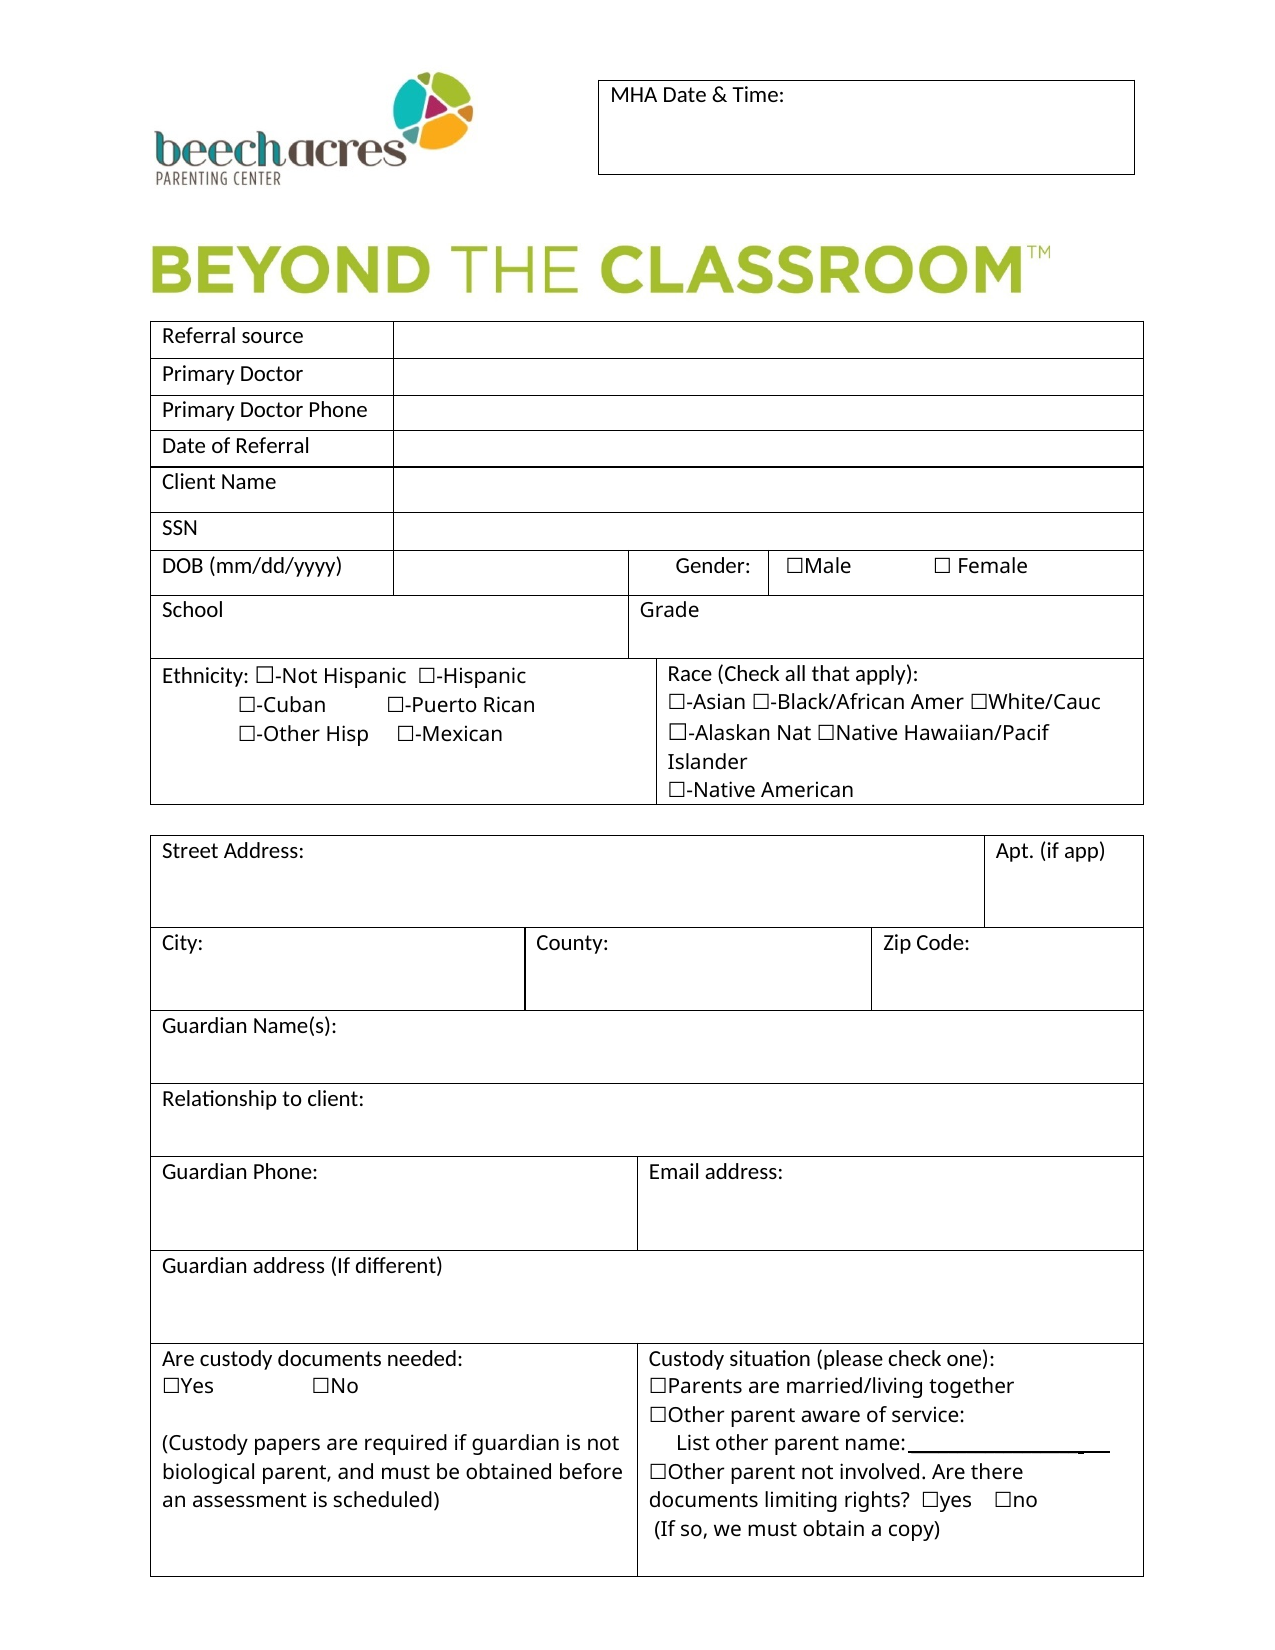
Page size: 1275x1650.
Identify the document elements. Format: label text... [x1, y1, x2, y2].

table_cell [394, 513, 1143, 550]
table_cell Custody situation (please check one): Parents are married/living together Other parent aware of service: List other parent name: __________________ Other parent not involved. Are there documents limiting rights? yes no (If so, we must obtain a copy) [638, 1344, 1143, 1576]
table_cell DOB (mm/dd/yyyy) [151, 551, 393, 594]
table_cell Guardian Name(s): [151, 1011, 1143, 1083]
picture [150, 65, 478, 195]
table_cell Grade [629, 596, 1143, 658]
table_cell County: [526, 928, 871, 1010]
table_header MHA Date & Time: [599, 81, 1134, 174]
table_cell City: [151, 928, 524, 1010]
table_header Referral source [151, 322, 393, 358]
table_cell [394, 396, 1143, 430]
table_cell Guardian address (If different) [151, 1251, 1143, 1343]
table_cell Zip Code: [872, 928, 1143, 1010]
picture [150, 243, 1050, 302]
table_cell Guardian Phone: [151, 1157, 637, 1250]
table_header Apt. (if app) [985, 836, 1143, 927]
table_cell Primary Doctor Phone [151, 396, 393, 430]
table_cell Primary Doctor [151, 359, 393, 394]
table_cell Gender: [629, 551, 768, 594]
table_cell SSN [151, 513, 393, 550]
table_cell School [151, 596, 628, 658]
table_cell Male Female [769, 551, 1143, 594]
table_header [394, 322, 1143, 358]
table_cell Email address: [638, 1157, 1143, 1250]
table_cell Race (Check all that apply): -Asian -Black/African Amer White/Cauc -Alaskan Nat Native Hawaiian/Pacif Islander -Native American [657, 659, 1143, 804]
table_cell Relationship to client: [151, 1084, 1143, 1156]
table_cell [394, 431, 1143, 466]
table_header Street Address: [151, 836, 984, 927]
table_cell Date of Referral [151, 431, 393, 466]
table_cell Ethnicity: -Not Hispanic -Hispanic -Cuban -Puerto Rican -Other Hisp -Mexican [151, 659, 656, 804]
table_cell [394, 468, 1143, 512]
table_cell [394, 551, 628, 594]
table_cell [394, 359, 1143, 394]
table_cell Are custody documents needed: Yes No (Custody papers are required if guardian is not biological parent, and must be obtained before an assessment is scheduled) [151, 1344, 637, 1576]
table_cell Client Name [151, 468, 393, 512]
